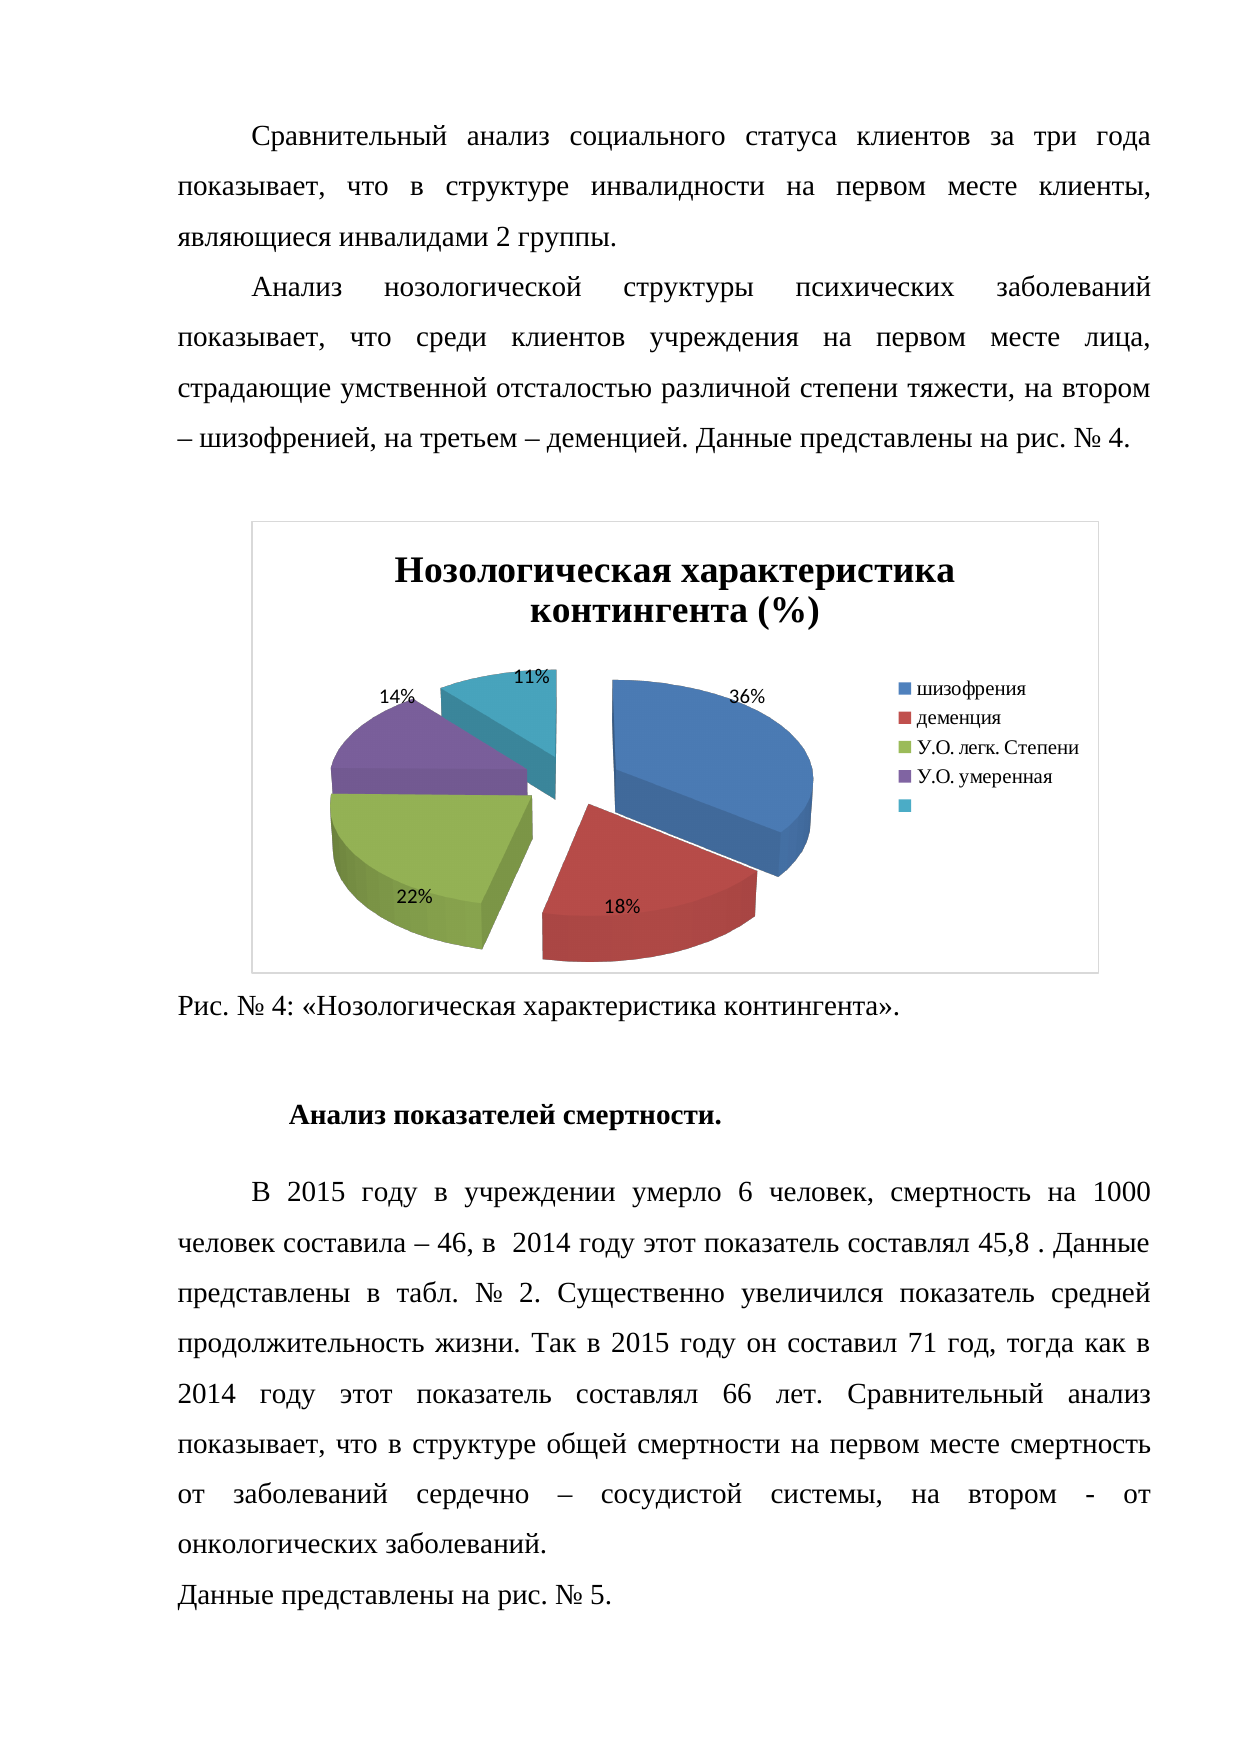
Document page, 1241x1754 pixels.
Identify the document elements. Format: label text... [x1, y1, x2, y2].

list В 2015 году в учреждении умерло 6 человек, смертность на 1000 человек составила – 46, в 2014 году этот показатель составлял 45,8 . Данные представлены в табл. № 2. Существенно увеличился показатель средней продолжительность жизни. Так в 2015 году он составил 71 год, тогда как в 2014 году этот показатель составлял 66 лет. Сравнительный анализ показывает, что в структуре общей смертности на первом месте смертность от заболеваний сердечно – сосудистой системы, на втором - от онкологических заболеваний. [177, 1174, 1152, 1560]
text Сравнительный анализ социального статуса клиентов за три года показывает, что в структуре инвалидности на первом месте клиенты, являющиеся инвалидами 2 группы. [177, 118, 1152, 252]
text Анализ нозологической структуры психических заболеваний показывает, что среди клиентов учреждения на первом месте лица, страдающие умственной отсталостью различной степени тяжести, на втором – шизофренией, на третьем – деменцией. Данные представлены на рис. № 4. [177, 269, 1152, 453]
list Данные представлены на рис. № 5. [177, 1577, 1152, 1611]
list Анализ показателей смертности. [288, 1097, 1152, 1131]
text Рис. № 4: «Нозологическая характеристика контингента». [177, 988, 1152, 1021]
